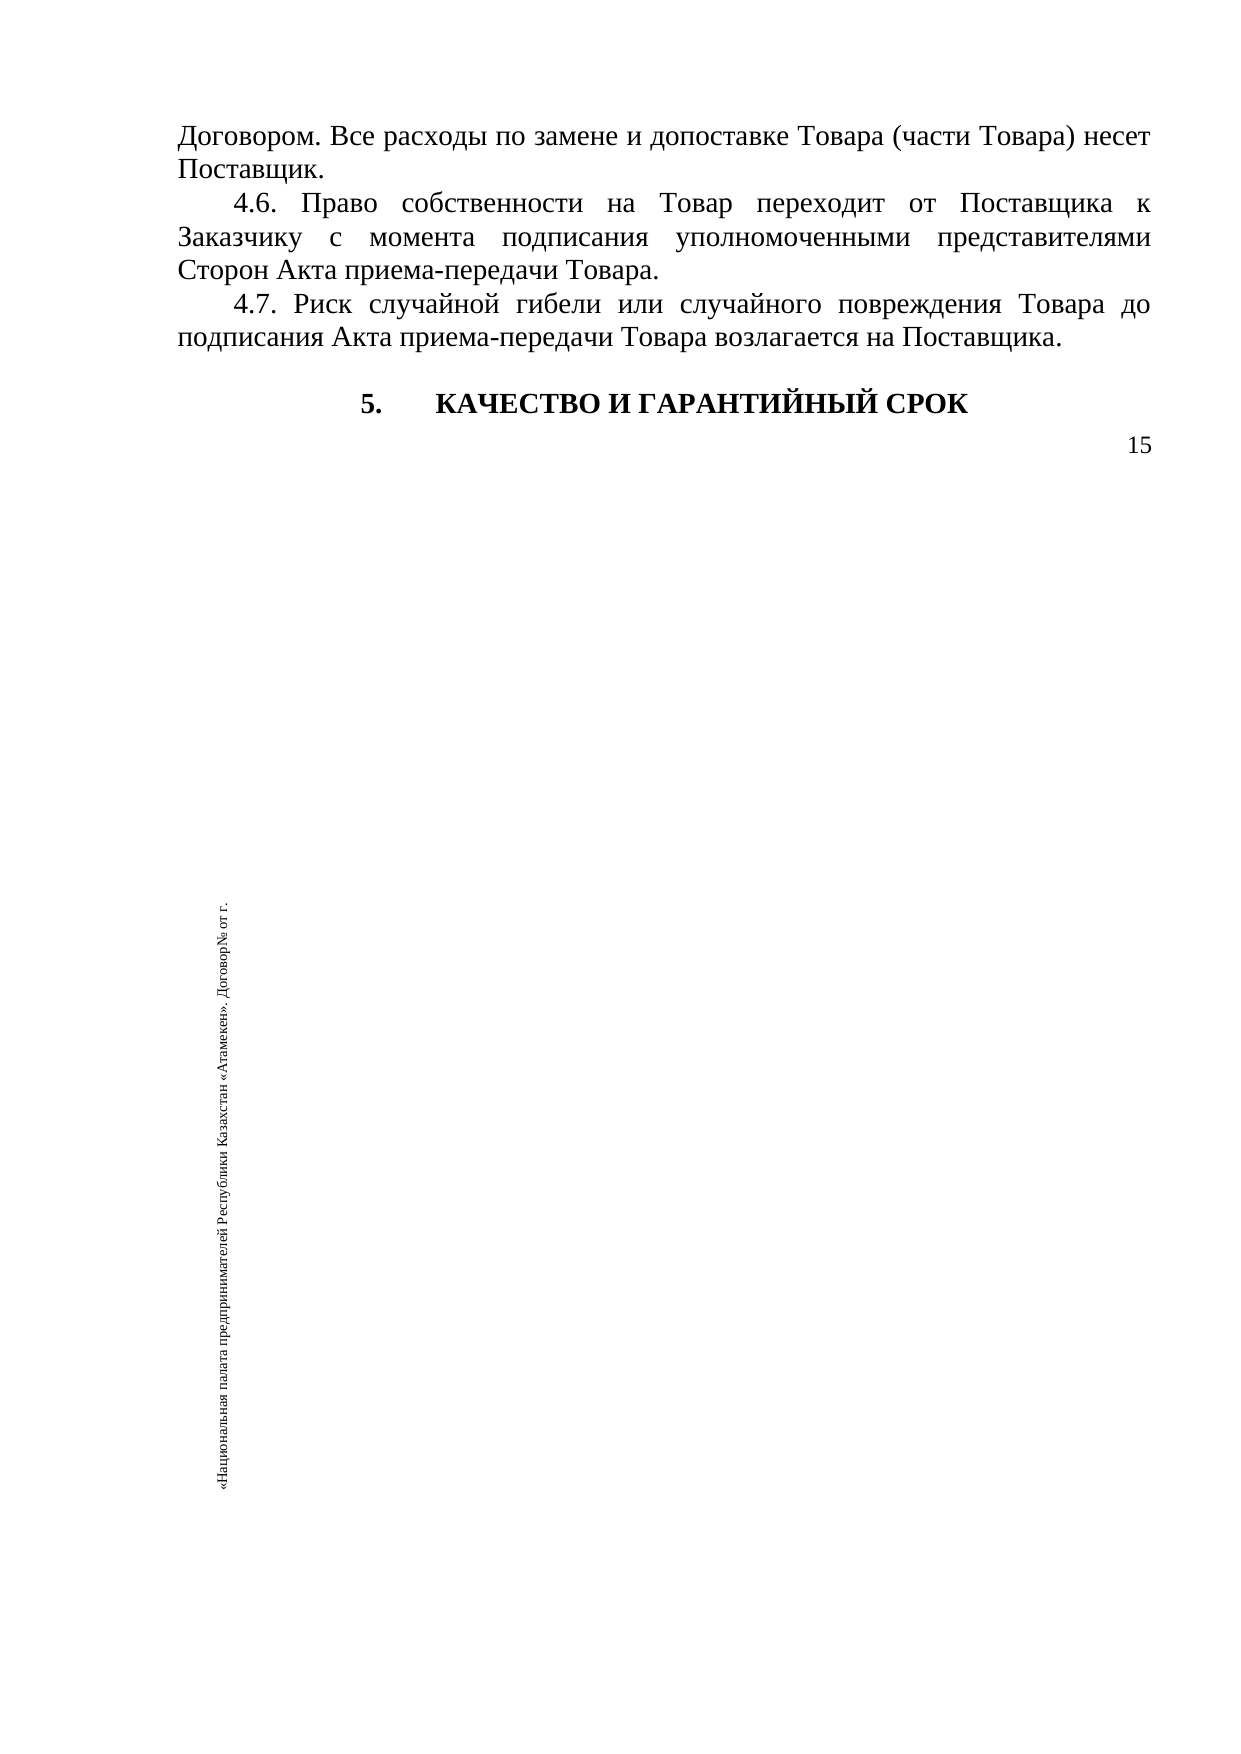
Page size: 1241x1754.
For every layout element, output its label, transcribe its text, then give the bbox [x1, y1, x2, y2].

text 4.7. Риск случайной гибели или случайного повреждения Товара до подписания Акта приема-передачи Товара возлагается на Поставщика. [177, 286, 1152, 353]
text 4.6. Право собственности на Товар переходит от Поставщика к Заказчику с момента подписания уполномоченными представителями Сторон Акта приема-передачи Товара. [177, 185, 1152, 286]
text Условие поставки замененного Товара и допоставки Товара (части Товара) аналогичны условиям поставки, оговоренным настоящим Договором. Все расходы по замене и допоставке Товара (части Товара) несет Поставщик. [177, 118, 1152, 185]
list КАЧЕСТВО И ГАРАНТИЙНЫЙ СРОК [177, 386, 1152, 420]
